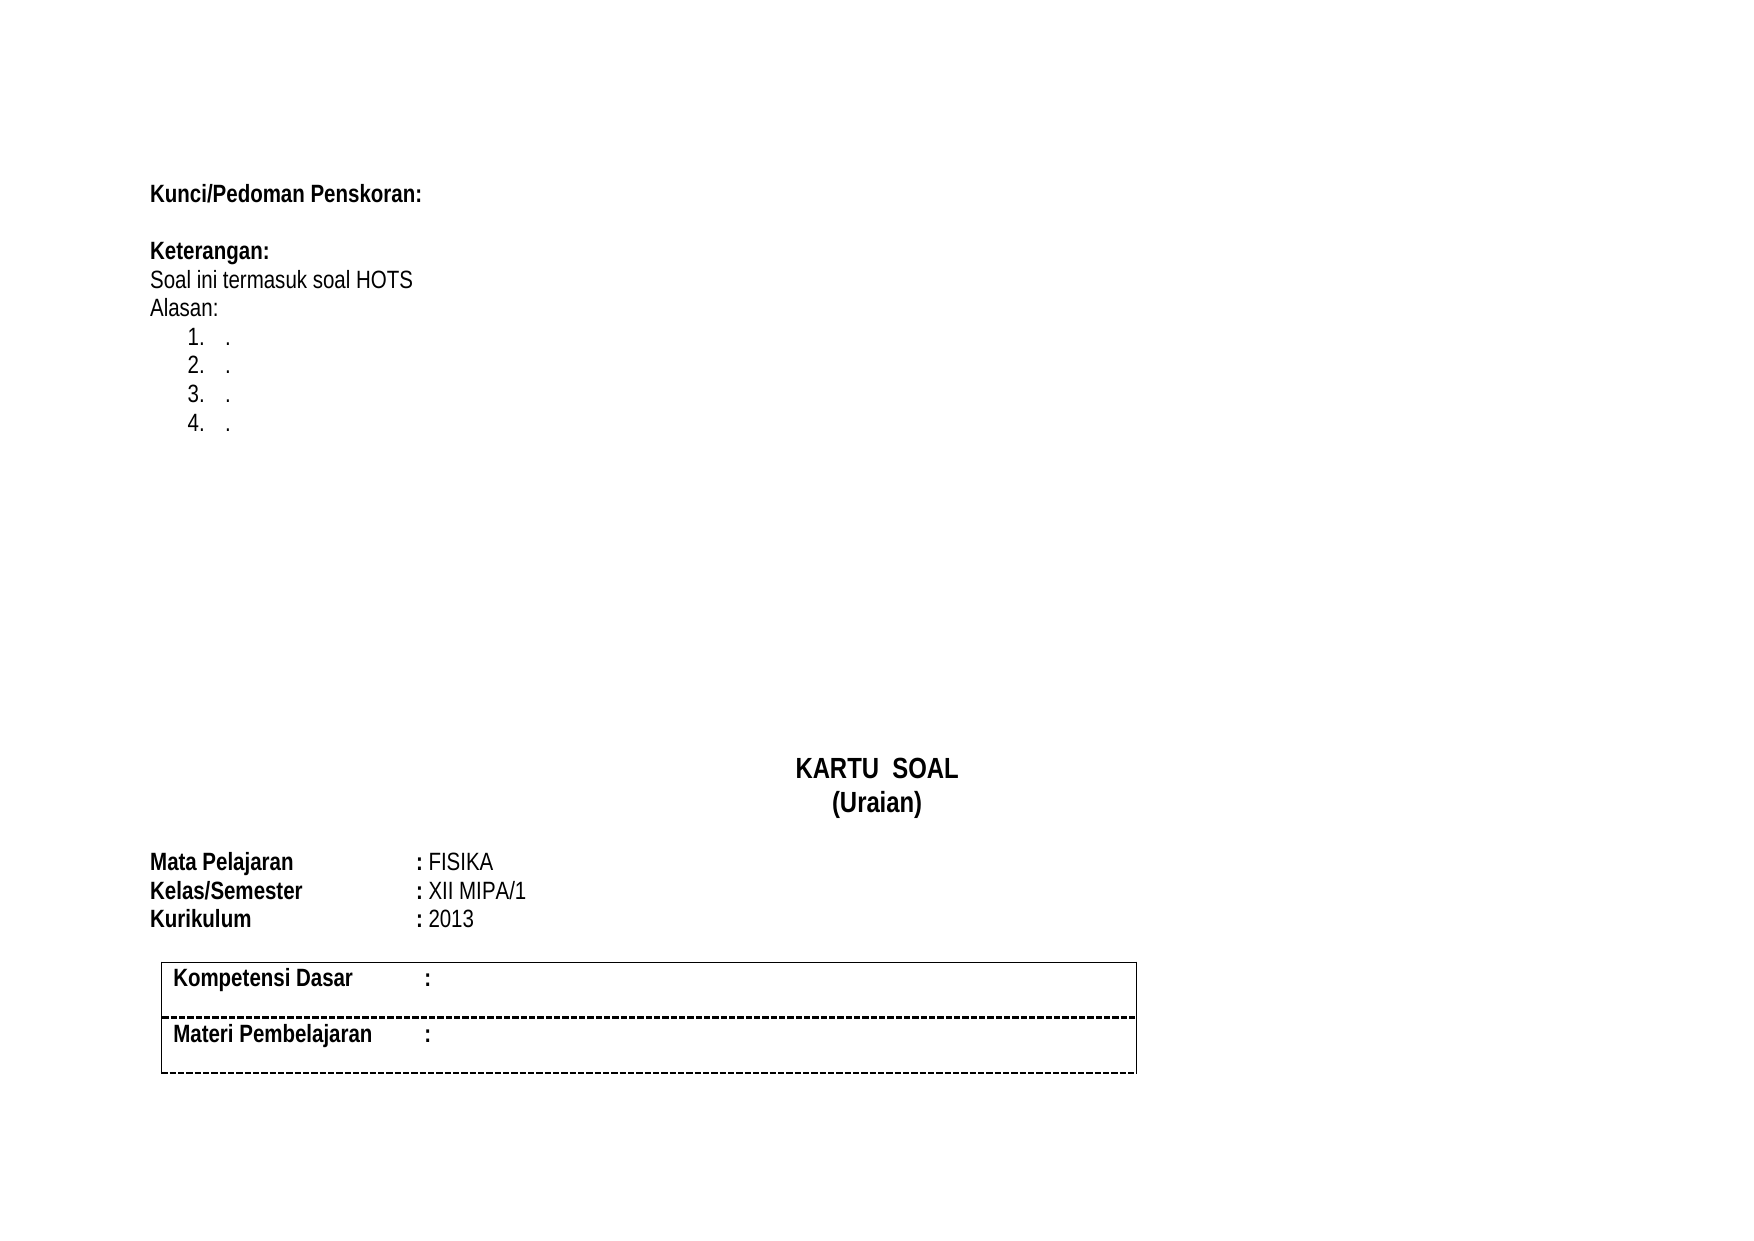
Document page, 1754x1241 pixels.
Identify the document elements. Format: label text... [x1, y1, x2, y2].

text (Uraian) [150, 785, 1604, 818]
table_cell Materi Pembelajaran [162, 1016, 413, 1072]
text Keterangan: [150, 236, 1604, 264]
list . [187, 379, 1604, 408]
text Mata Pelajaran : FISIKA [150, 847, 1604, 876]
table_header [442, 963, 1136, 1016]
text Kelas/Semester : XII MIPA/1 [150, 876, 1604, 904]
text Soal ini termasuk soal HOTS [150, 264, 1604, 293]
table_cell [442, 1016, 1136, 1072]
list . [187, 351, 1604, 379]
text Kunci/Pedoman Penskoran: [150, 179, 1604, 207]
list . [187, 322, 1604, 351]
table_cell : [413, 1016, 442, 1072]
list . [187, 408, 1604, 436]
table_header : [413, 963, 442, 1016]
text KARTU SOAL [150, 752, 1604, 785]
table_header Kompetensi Dasar [162, 963, 413, 1016]
text Kurikulum : 2013 [150, 904, 1604, 933]
text Alasan: [150, 293, 1604, 322]
